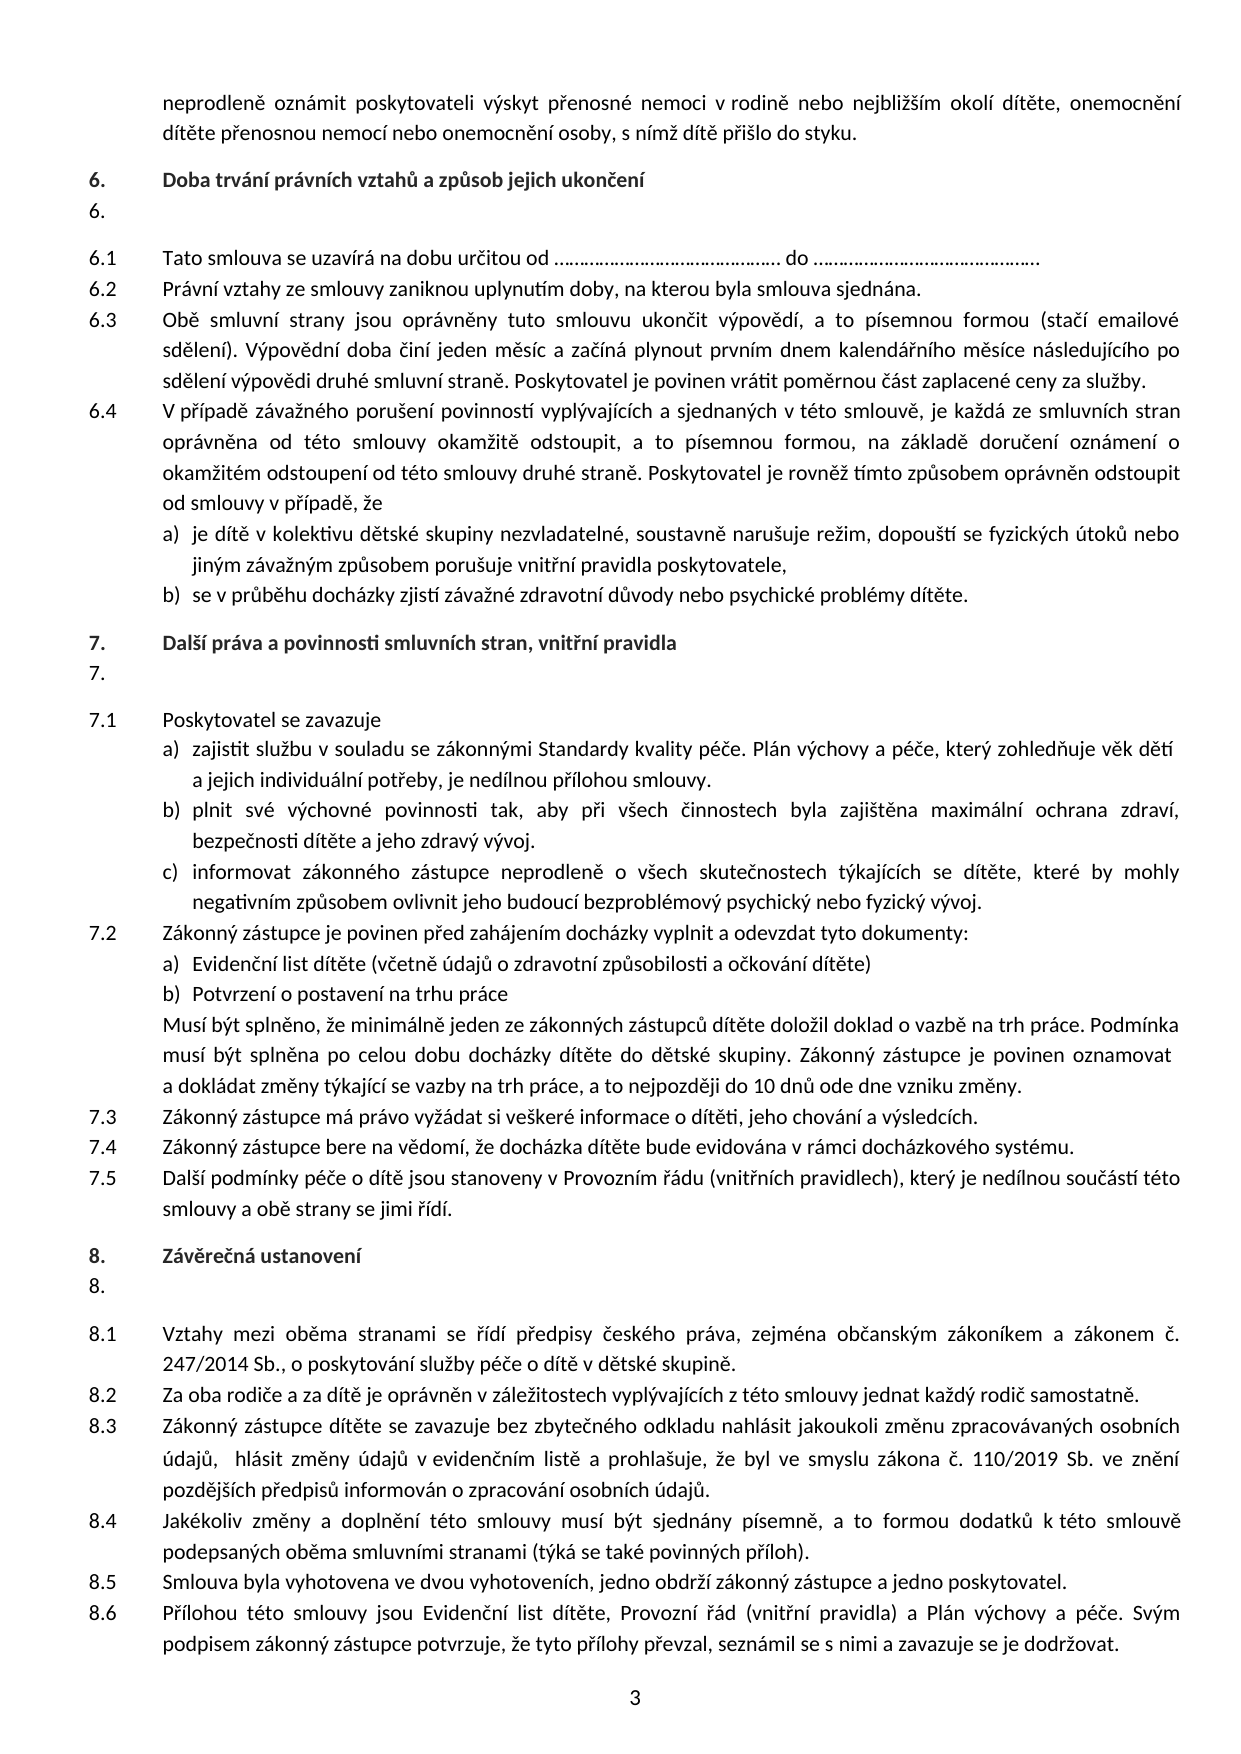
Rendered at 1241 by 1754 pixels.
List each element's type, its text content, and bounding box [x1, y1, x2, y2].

text Tato smlouva se uzavírá na dobu určitou od ……………………………………… do ……………………………………… [89, 244, 1181, 271]
text Za oba rodiče a za dítě je oprávněn v záležitostech vyplývajících z této smlouvy jednat každý rodič samostatně. [89, 1381, 1181, 1408]
text Zákonný zástupce bere na vědomí, že docházka dítěte bude evidována v rámci docházkového systému. [89, 1133, 1181, 1160]
text Zákonný zástupce má právo vyžádat si veškeré informace o dítěti, jeho chování a výsledcích. [89, 1103, 1181, 1129]
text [89, 89, 1181, 146]
list se v průběhu docházky zjistí závažné zdravotní důvody nebo psychické problémy dítěte. [162, 581, 1181, 608]
text Právní vztahy ze smlouvy zaniknou uplynutím doby, na kterou byla smlouva sjednána. [89, 275, 1181, 302]
list je dítě v kolektivu dětské skupiny nezvladatelné, soustavně narušuje režim, dopouští se fyzických útoků nebo jiným závažným způsobem porušuje vnitřní pravidla poskytovatele, [162, 520, 1181, 577]
text Zákonný zástupce je povinen před zahájením docházky vyplnit a odevzdat tyto dokumenty: [89, 919, 1181, 946]
text V případě závažného porušení povinností vyplývajících a sjednaných v této smlouvě, je každá ze smluvních stran oprávněna od této smlouvy okamžitě odstoupit, a to písemnou formou, na základě doručení oznámení o okamžitém odstoupení od této smlouvy druhé straně. Poskytovatel je rovněž tímto způsobem oprávněn odstoupit od smlouvy v případě, že [89, 398, 1181, 516]
text Obě smluvní strany jsou oprávněny tuto smlouvu ukončit výpovědí, a to písemnou formou (stačí emailové sdělení). Výpovědní doba činí jeden měsíc a začíná plynout prvním dnem kalendářního měsíce následujícího po sdělení výpovědi druhé smluvní straně. Poskytovatel je povinen vrátit poměrnou část zaplacené ceny za služby. [89, 306, 1181, 394]
list Musí být splněno, že minimálně jeden ze zákonných zástupců dítěte doložil doklad o vazbě na trh práce. Podmínka musí být splněna po celou dobu docházky dítěte do dětské skupiny. Zákonný zástupce je povinen oznamovat a dokládat změny týkající se vazby na trh práce, a to nejpozději do 10 dnů ode dne vzniku změny. [162, 1011, 1181, 1099]
text Jakékoliv změny a doplnění této smlouvy musí být sjednány písemně, a to formou dodatků k této smlouvě podepsaných oběma smluvními stranami (týká se také povinných příloh). [89, 1507, 1181, 1564]
text Zákonný zástupce dítěte se zavazuje bez zbytečného odkladu nahlásit jakoukoli změnu zpracovávaných osobních údajů, hlásit změny údajů v evidenčním listě a prohlašuje, že byl ve smyslu zákona č. 110/2019 Sb. ve znění pozdějších předpisů informován o zpracování osobních údajů. [89, 1412, 1181, 1503]
list zajistit službu v souladu se zákonnými Standardy kvality péče. Plán výchovy a péče, který zohledňuje věk dětí a jejich individuální potřeby, je nedílnou přílohou smlouvy. [162, 735, 1181, 793]
text Další podmínky péče o dítě jsou stanoveny v Provozním řádu (vnitřních pravidlech), který je nedílnou součástí této smlouvy a obě strany se jimi řídí. [89, 1164, 1181, 1221]
subtitle Další práva a povinnosti smluvních stran, vnitřní pravidla [89, 629, 1181, 655]
text Přílohou této smlouvy jsou Evidenční list dítěte, Provozní řád (vnitřní pravidla) a Plán výchovy a péče. Svým podpisem zákonný zástupce potvrzuje, že tyto přílohy převzal, seznámil se s nimi a zavazuje se je dodržovat. [89, 1599, 1181, 1656]
list Potvrzení o postavení na trhu práce [162, 980, 1181, 1007]
list Evidenční list dítěte (včetně údajů o zdravotní způsobilosti a očkování dítěte) [162, 950, 1181, 976]
subtitle Závěrečná ustanovení [89, 1242, 1181, 1269]
subtitle Doba trvání právních vztahů a způsob jejich ukončení [89, 167, 1181, 193]
list informovat zákonného zástupce neprodleně o všech skutečnostech týkajících se dítěte, které by mohly negativním způsobem ovlivnit jeho budoucí bezproblémový psychický nebo fyzický vývoj. [162, 858, 1181, 915]
text Poskytovatel se zavazuje [89, 707, 1181, 733]
text Vztahy mezi oběma stranami se řídí předpisy českého práva, zejména občanským zákoníkem a zákonem č. 247/2014 Sb., o poskytování služby péče o dítě v dětské skupině. [89, 1320, 1181, 1377]
text Smlouva byla vyhotovena ve dvou vyhotoveních, jedno obdrží zákonný zástupce a jedno poskytovatel. [89, 1568, 1181, 1595]
list plnit své výchovné povinnosti tak, aby při všech činnostech byla zajištěna maximální ochrana zdraví, bezpečnosti dítěte a jeho zdravý vývoj. [162, 797, 1181, 854]
